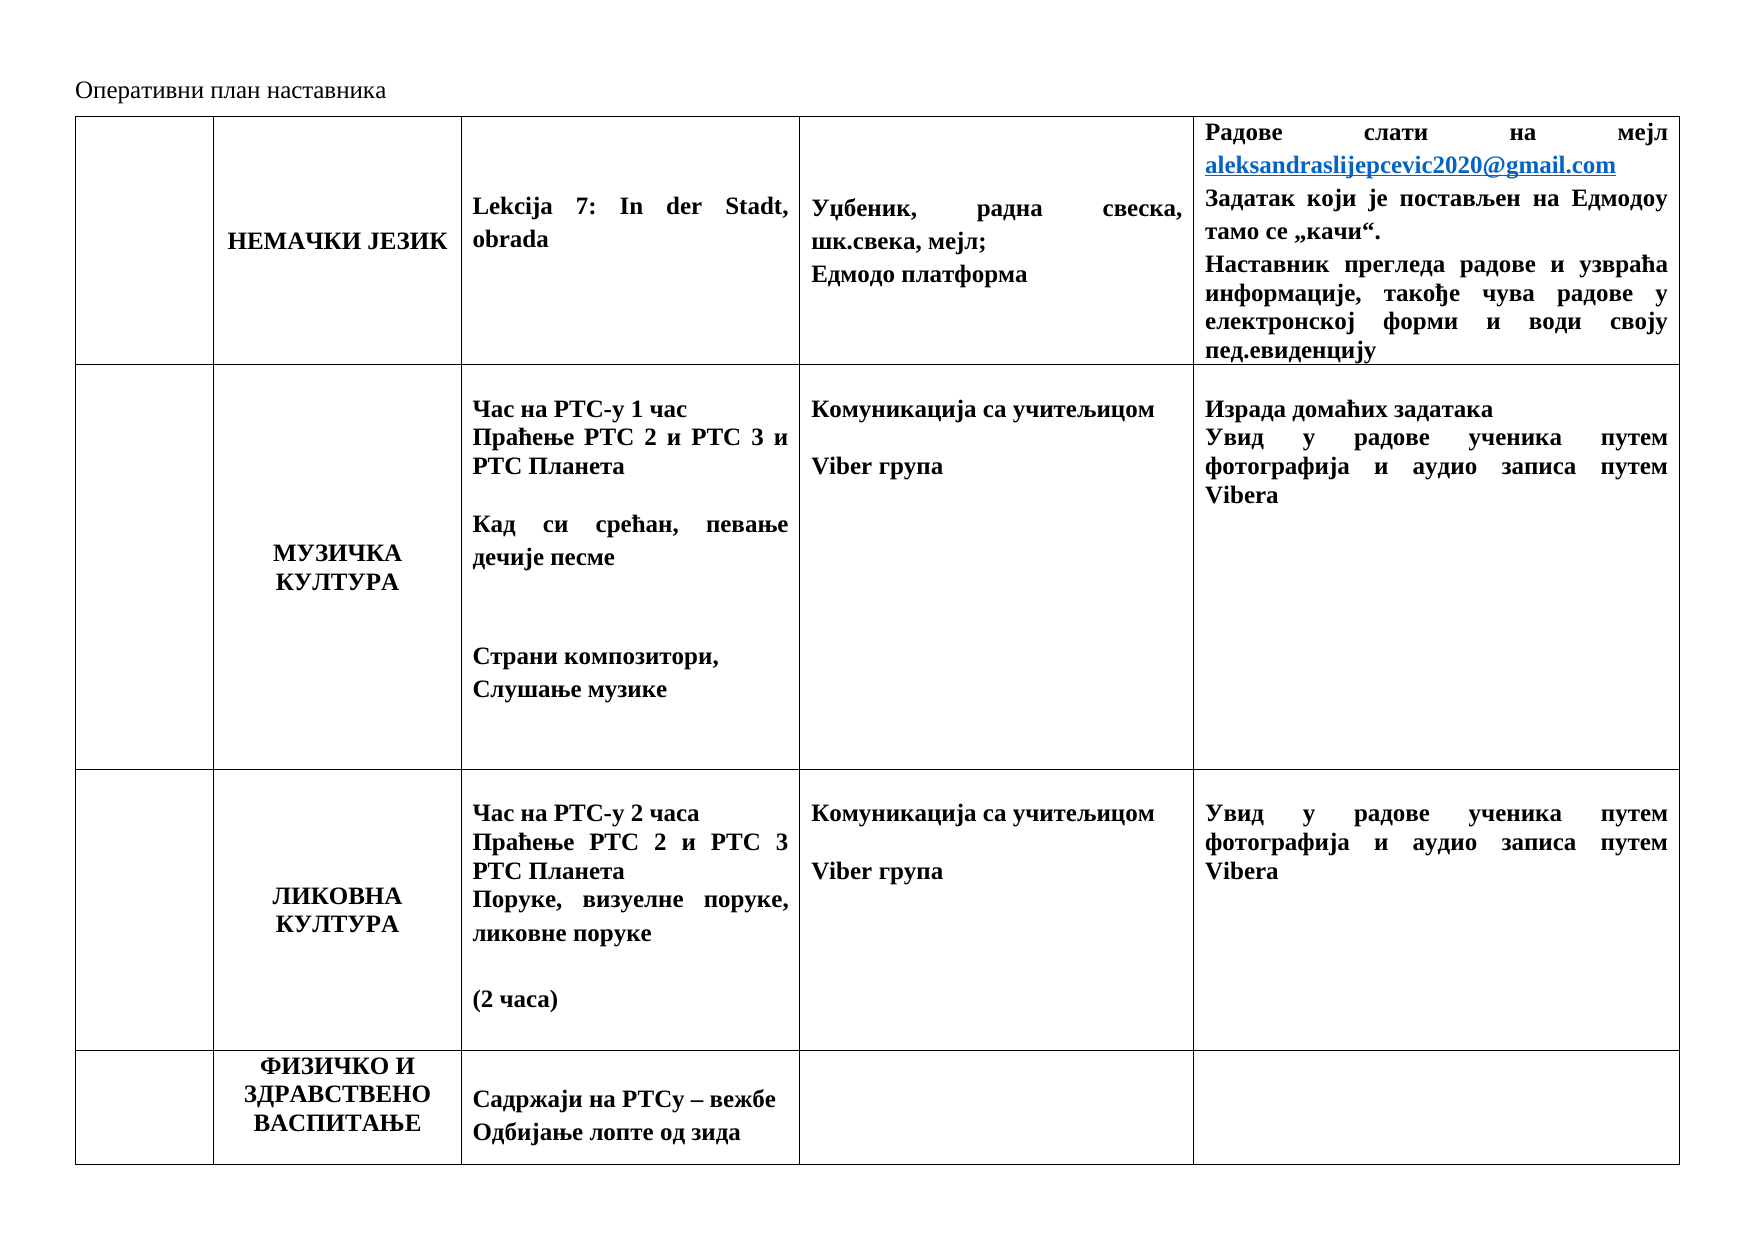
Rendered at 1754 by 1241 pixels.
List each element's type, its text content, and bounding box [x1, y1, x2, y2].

table_cell [76, 770, 213, 1050]
table_cell НЕМАЧКИ ЈЕЗИК [214, 117, 461, 364]
table_cell Уџбеник, радна свеска, шк.свека, мејл; Едмодо платформа [800, 117, 1193, 364]
table_cell Комуникација са учитељицом Viber група [800, 365, 1193, 768]
table_cell Lekcija 7: In der Stadt, obrada [462, 117, 799, 364]
table_cell Час на РТС-у 2 часа Праћење РТС 2 и РТС 3 РТС Планета Поруке, визуелне поруке, ликовне поруке (2 часа) [462, 770, 799, 1050]
table_cell Увид у радове ученика путем фотографија и аудио записа путем Vibera [1194, 770, 1679, 1050]
table_cell Комуникација са учитељицом Viber група [800, 770, 1193, 1050]
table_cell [462, 1051, 799, 1164]
table_cell [76, 365, 213, 768]
table_cell Радове слати на мејл aleksandraslijepcevic2020@gmail.com Задатак који је постављен на Едмодоу тамо се „качи“. Наставник прегледа радове и узвраћа информације, такође чува радове у електронској форми и води своју пед.евиденцију [1194, 117, 1679, 364]
table_cell Израда домаћих задатака Увид у радове ученика путем фотографија и аудио записа путем Vibera [1194, 365, 1679, 768]
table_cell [1194, 1051, 1679, 1164]
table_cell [214, 1051, 461, 1164]
table_cell ЛИКОВНА КУЛТУРА [214, 770, 461, 1050]
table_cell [800, 1051, 1193, 1164]
table_cell Час на РТС-у 1 час Праћење РТС 2 и РТС 3 и РТС Планета Кад си срећан, певање дечије песме Страни композитори, Слушање музике [462, 365, 799, 768]
table_cell [76, 117, 213, 364]
table_cell МУЗИЧКА КУЛТУРА [214, 365, 461, 768]
table_cell [76, 1051, 213, 1164]
